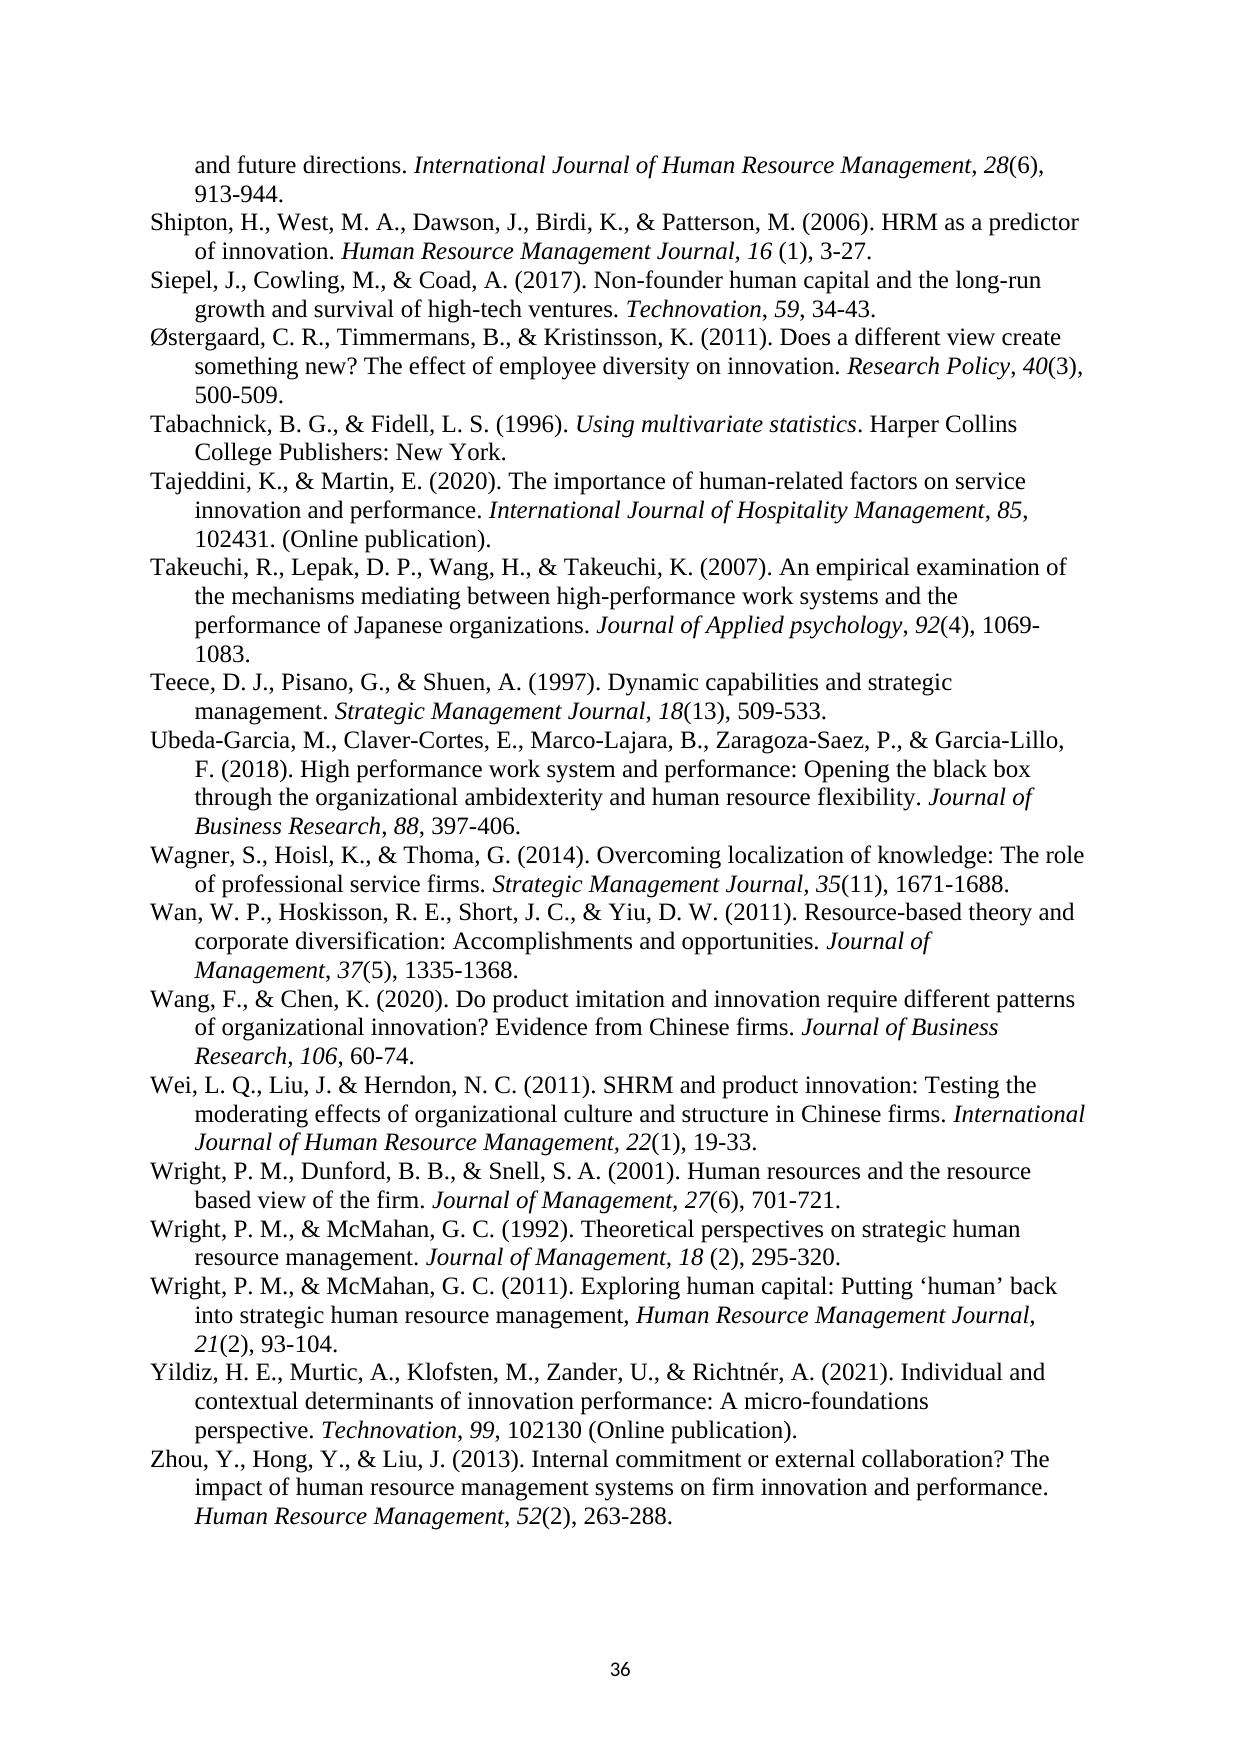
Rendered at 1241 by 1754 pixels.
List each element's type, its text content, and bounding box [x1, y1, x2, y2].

text Wright, P. M., & McMahan, G. C. (2011). Exploring human capital: Putting ‘human’ back into strategic human resource management, Human Resource Management Journal, 21(2), 93-104. [150, 1271, 1090, 1357]
text Tajeddini, K., & Martin, E. (2020). The importance of human-related factors on service innovation and performance. International Journal of Hospitality Management, 85, 102431. (Online publication). [150, 466, 1090, 552]
text Shipton, H., West, M. A., Dawson, J., Birdi, K., & Patterson, M. (2006). HRM as a predictor of innovation. Human Resource Management Journal, 16 (1), 3-27. [150, 207, 1090, 265]
text Wan, W. P., Hoskisson, R. E., Short, J. C., & Yiu, D. W. (2011). Resource-based theory and corporate diversification: Accomplishments and opportunities. Journal of Management, 37(5), 1335-1368. [150, 897, 1090, 984]
text Wagner, S., Hoisl, K., & Thoma, G. (2014). Overcoming localization of knowledge: The role of professional service firms. Strategic Management Journal, 35(11), 1671-1688. [150, 840, 1090, 897]
text Ubeda-Garcia, M., Claver-Cortes, E., Marco-Lajara, B., Zaragoza-Saez, P., & Garcia-Lillo, F. (2018). High performance work system and performance: Opening the black box through the organizational ambidexterity and human resource flexibility. Journal of Business Research, 88, 397-406. [150, 725, 1090, 840]
text Siepel, J., Cowling, M., & Coad, A. (2017). Non-founder human capital and the long-run growth and survival of high-tech ventures. Technovation, 59, 34-43. [150, 265, 1090, 322]
text Wright, P. M., & McMahan, G. C. (1992). Theoretical perspectives on strategic human resource management. Journal of Management, 18 (2), 295-320. [150, 1214, 1090, 1271]
text Østergaard, C. R., Timmermans, B., & Kristinsson, K. (2011). Does a different view create something new? The effect of employee diversity on innovation. Research Policy, 40(3), 500-509. [150, 322, 1090, 409]
text Zhou, Y., Hong, Y., & Liu, J. (2013). Internal commitment or external collaboration? The impact of human resource management systems on firm innovation and performance. Human Resource Management, 52(2), 263-288. [150, 1444, 1090, 1530]
text Yildiz, H. E., Murtic, A., Klofsten, M., Zander, U., & Richtnér, A. (2021). Individual and contextual determinants of innovation performance: A micro-foundations perspective. Technovation, 99, 102130 (Online publication). [150, 1357, 1090, 1444]
text Wang, F., & Chen, K. (2020). Do product imitation and innovation require different patterns of organizational innovation? Evidence from Chinese firms. Journal of Business Research, 106, 60-74. [150, 984, 1090, 1070]
text Tabachnick, B. G., & Fidell, L. S. (1996). Using multivariate statistics. Harper Collins College Publishers: New York. [150, 409, 1090, 466]
text Wei, L. Q., Liu, J. & Herndon, N. C. (2011). SHRM and product innovation: Testing the moderating effects of organizational culture and structure in Chinese firms. International Journal of Human Resource Management, 22(1), 19-33. [150, 1070, 1090, 1156]
text Takeuchi, R., Lepak, D. P., Wang, H., & Takeuchi, K. (2007). An empirical examination of the mechanisms mediating between high-performance work systems and the performance of Japanese organizations. Journal of Applied psychology, 92(4), 1069-1083. [150, 552, 1090, 667]
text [150, 150, 1090, 207]
text Wright, P. M., Dunford, B. B., & Snell, S. A. (2001). Human resources and the resource based view of the firm. Journal of Management, 27(6), 701-721. [150, 1156, 1090, 1214]
text Teece, D. J., Pisano, G., & Shuen, A. (1997). Dynamic capabilities and strategic management. Strategic Management Journal, 18(13), 509-533. [150, 667, 1090, 725]
